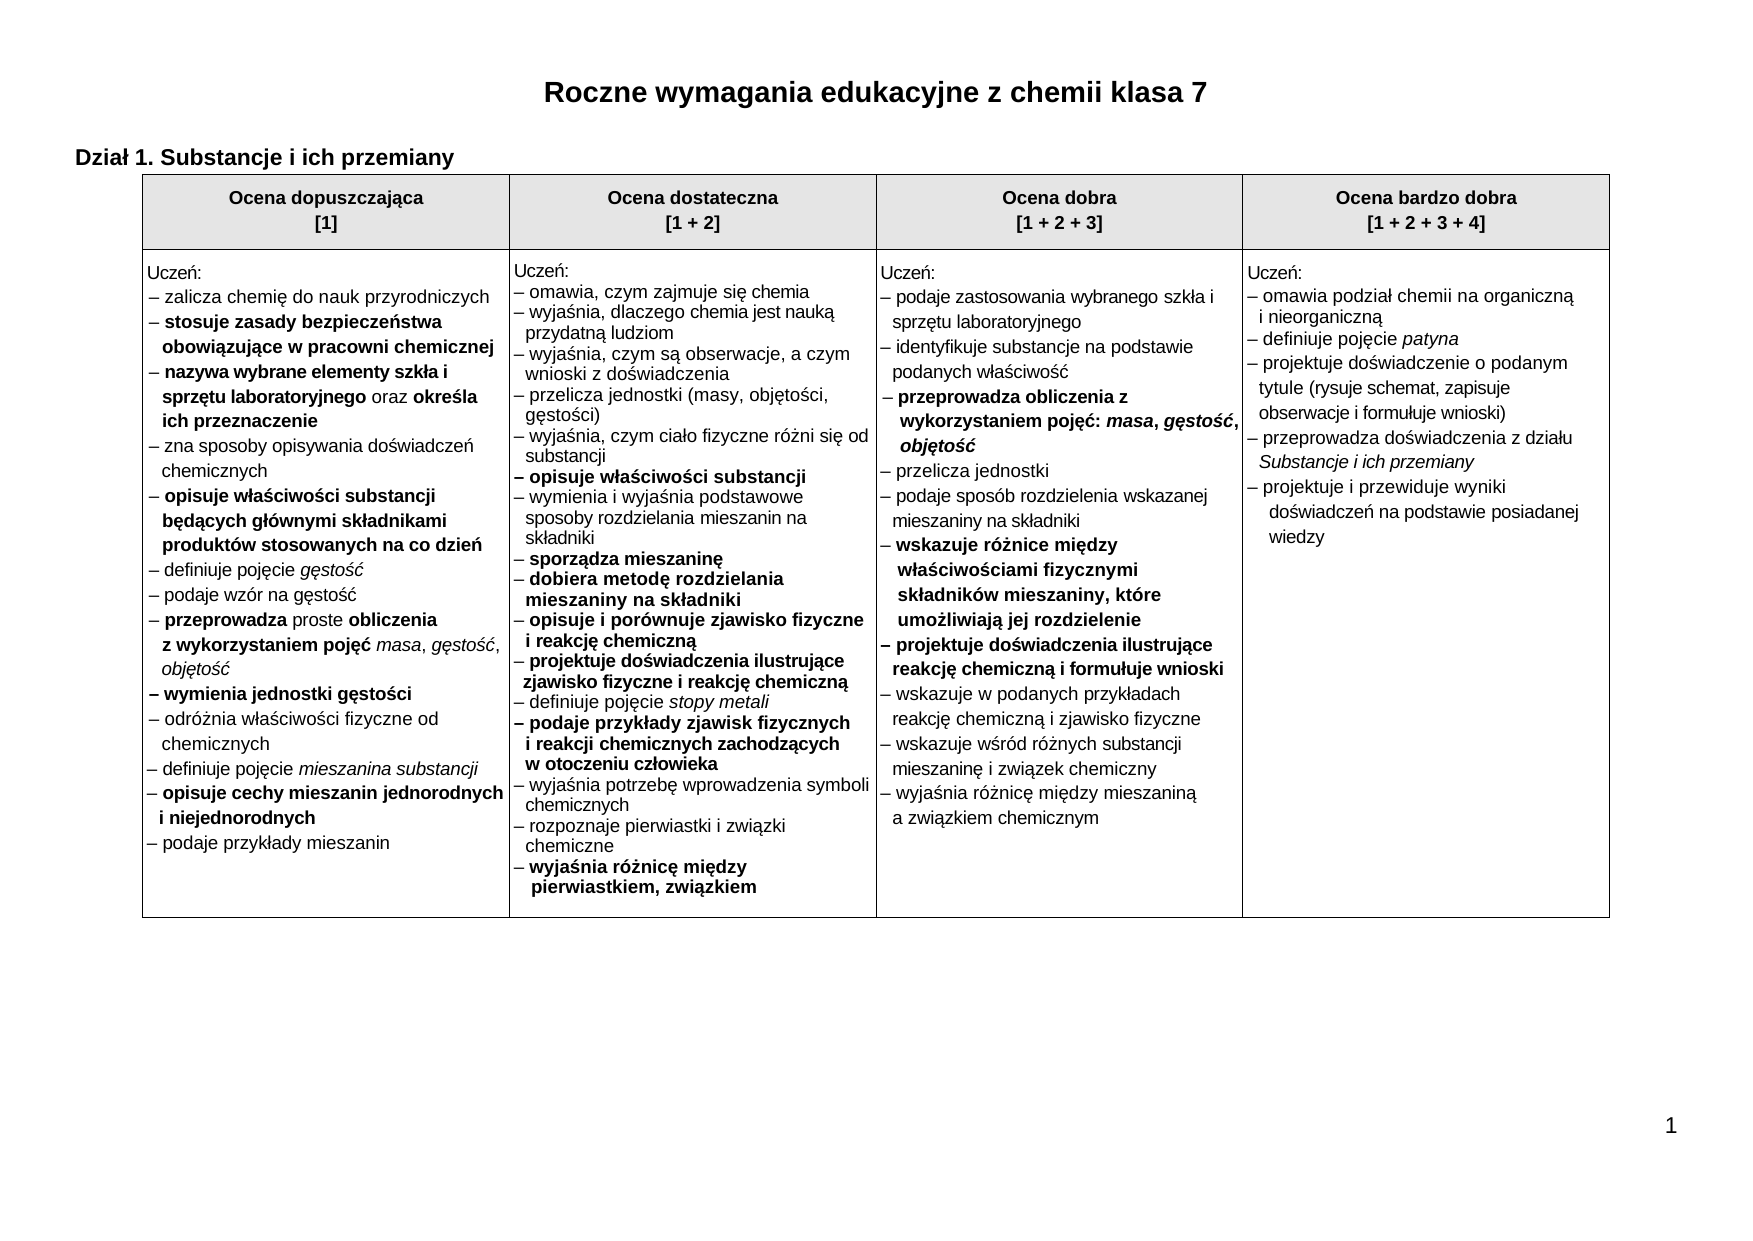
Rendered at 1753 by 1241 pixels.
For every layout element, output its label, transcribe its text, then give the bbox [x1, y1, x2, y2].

table_header Ocena bardzo dobra [1 + 2 + 3 + 4] [1243, 175, 1609, 249]
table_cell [877, 250, 1242, 917]
table_header Ocena dopuszczająca [1] [143, 175, 509, 249]
table_cell Uczeń: – omawia podział chemii na organiczną i nieorganiczną – definiuje pojęcie patyna – projektuje doświadczenie o podanym tytule (rysuje schemat, zapisuje obserwacje i formułuje wnioski) – przeprowadza doświadczenia z działu Substancje i ich przemiany – projektuje i przewiduje wyniki doświadczeń na podstawie posiadanej wiedzy [1243, 250, 1609, 917]
text Roczne wymagania edukacyjne z chemii klasa 7 [75, 75, 1677, 108]
table_header Ocena dobra [1 + 2 + 3] [877, 175, 1242, 249]
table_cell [143, 250, 509, 917]
text Dział 1. Substancje i ich przemiany [75, 144, 1677, 170]
table_header Ocena dostateczna [1 + 2] [510, 175, 876, 249]
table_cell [510, 250, 876, 917]
